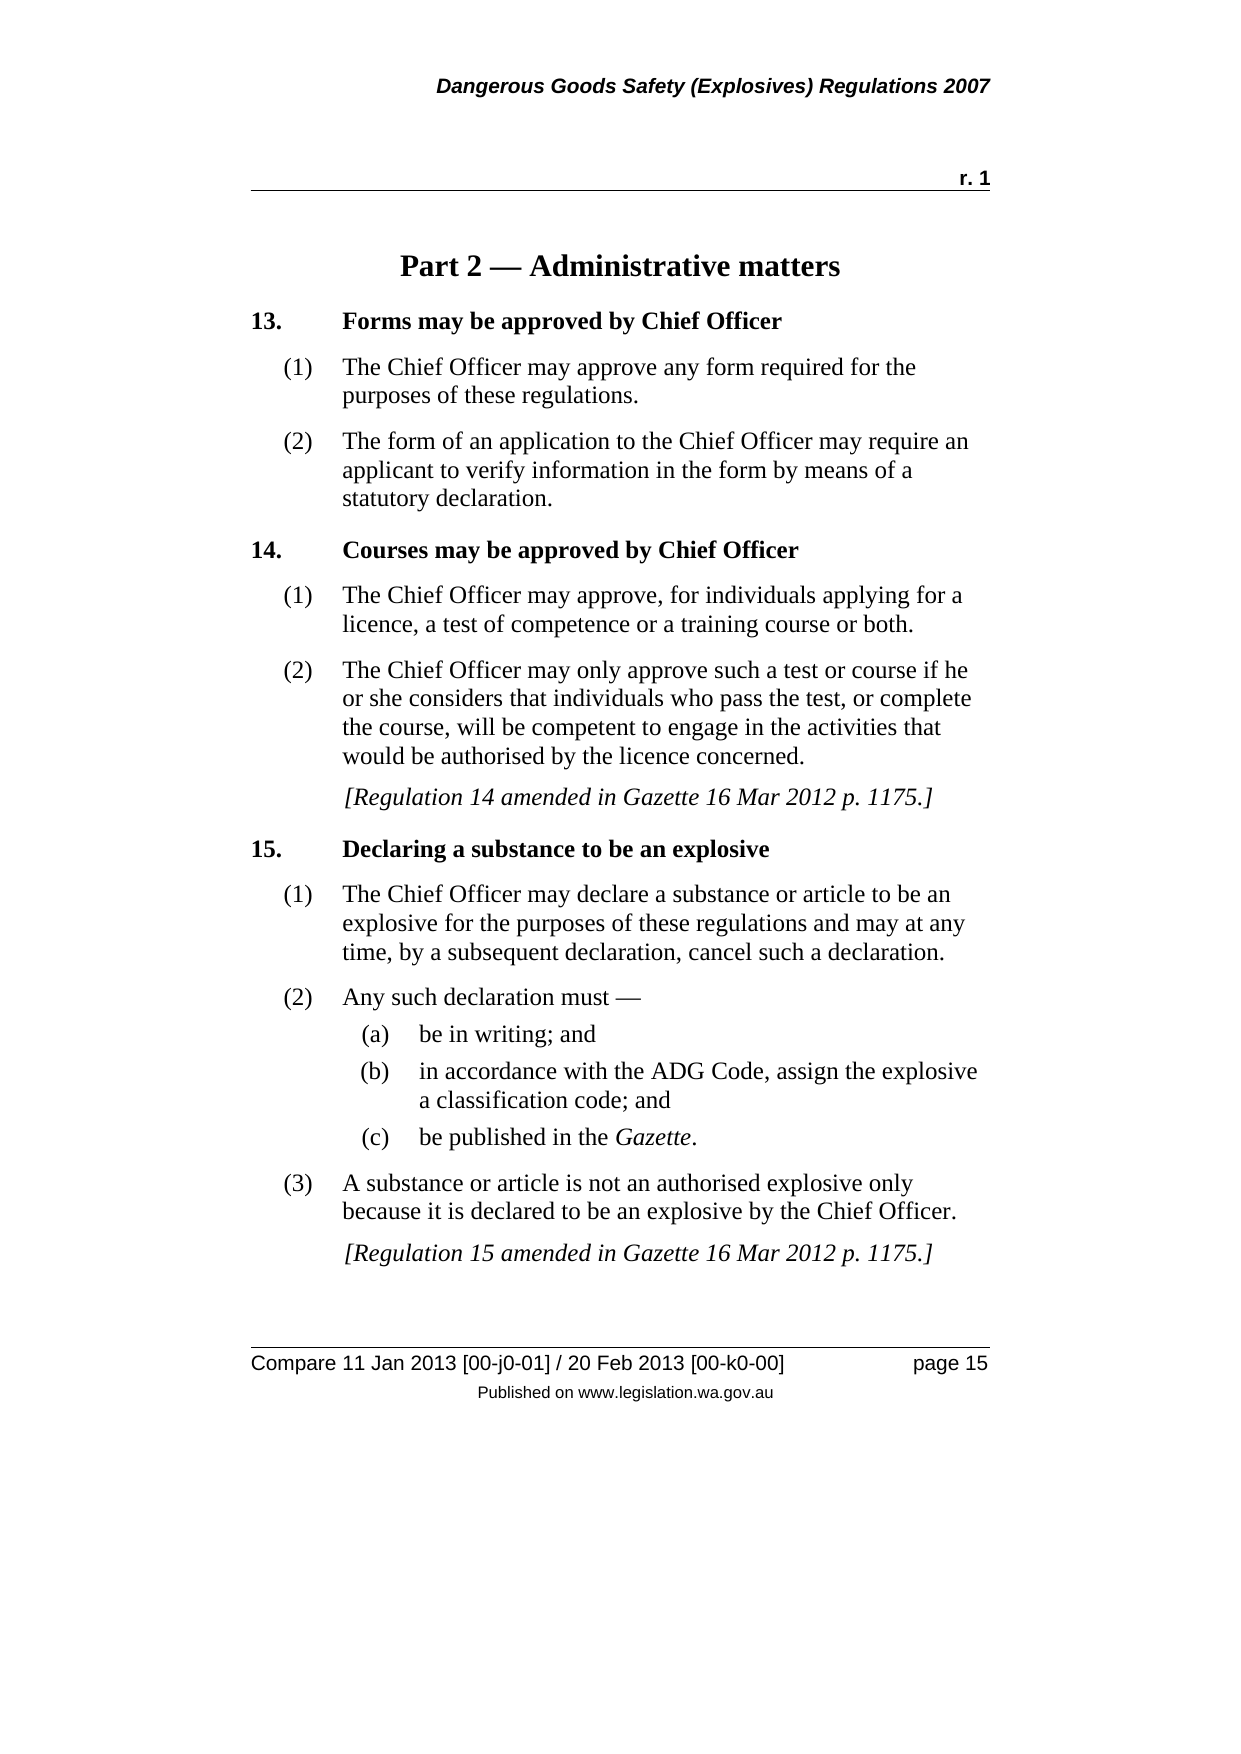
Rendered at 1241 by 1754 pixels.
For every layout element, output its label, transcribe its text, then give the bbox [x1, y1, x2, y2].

text (1) The Chief Officer may approve any form required for the purposes of these regulations. [251, 352, 990, 409]
text (b) in accordance with the ADG Code, assign the explosive a classification code; and [251, 1056, 990, 1114]
text (2) The form of an application to the Chief Officer may require an applicant to verify information in the form by means of a statutory declaration. [251, 426, 990, 512]
text (a) be in writing; and [251, 1019, 990, 1048]
subtitle 15. Declaring a substance to be an explosive [251, 834, 990, 863]
text [Regulation 15 amended in Gazette 16 Mar 2012 p. 1175.] [251, 1238, 990, 1266]
text [Regulation 14 amended in Gazette 16 Mar 2012 p. 1175.] [251, 782, 990, 811]
text (2) Any such declaration must — [251, 982, 990, 1011]
text (2) The Chief Officer may only approve such a test or course if he or she considers that individuals who pass the test, or complete the course, will be competent to engage in the activities that would be authorised by the licence concerned. [251, 655, 990, 770]
text (c) be published in the Gazette. [251, 1122, 990, 1151]
subtitle 13. Forms may be approved by Chief Officer [251, 306, 990, 335]
subtitle Part 2 — Administrative matters [251, 247, 990, 283]
text (1) The Chief Officer may approve, for individuals applying for a licence, a test of competence or a training course or both. [251, 581, 990, 638]
subtitle 14. Courses may be approved by Chief Officer [251, 535, 990, 564]
text (1) The Chief Officer may declare a substance or article to be an explosive for the purposes of these regulations and may at any time, by a subsequent declaration, cancel such a declaration. [251, 879, 990, 966]
text (3) A substance or article is not an authorised explosive only because it is declared to be an explosive by the Chief Officer. [251, 1168, 990, 1225]
